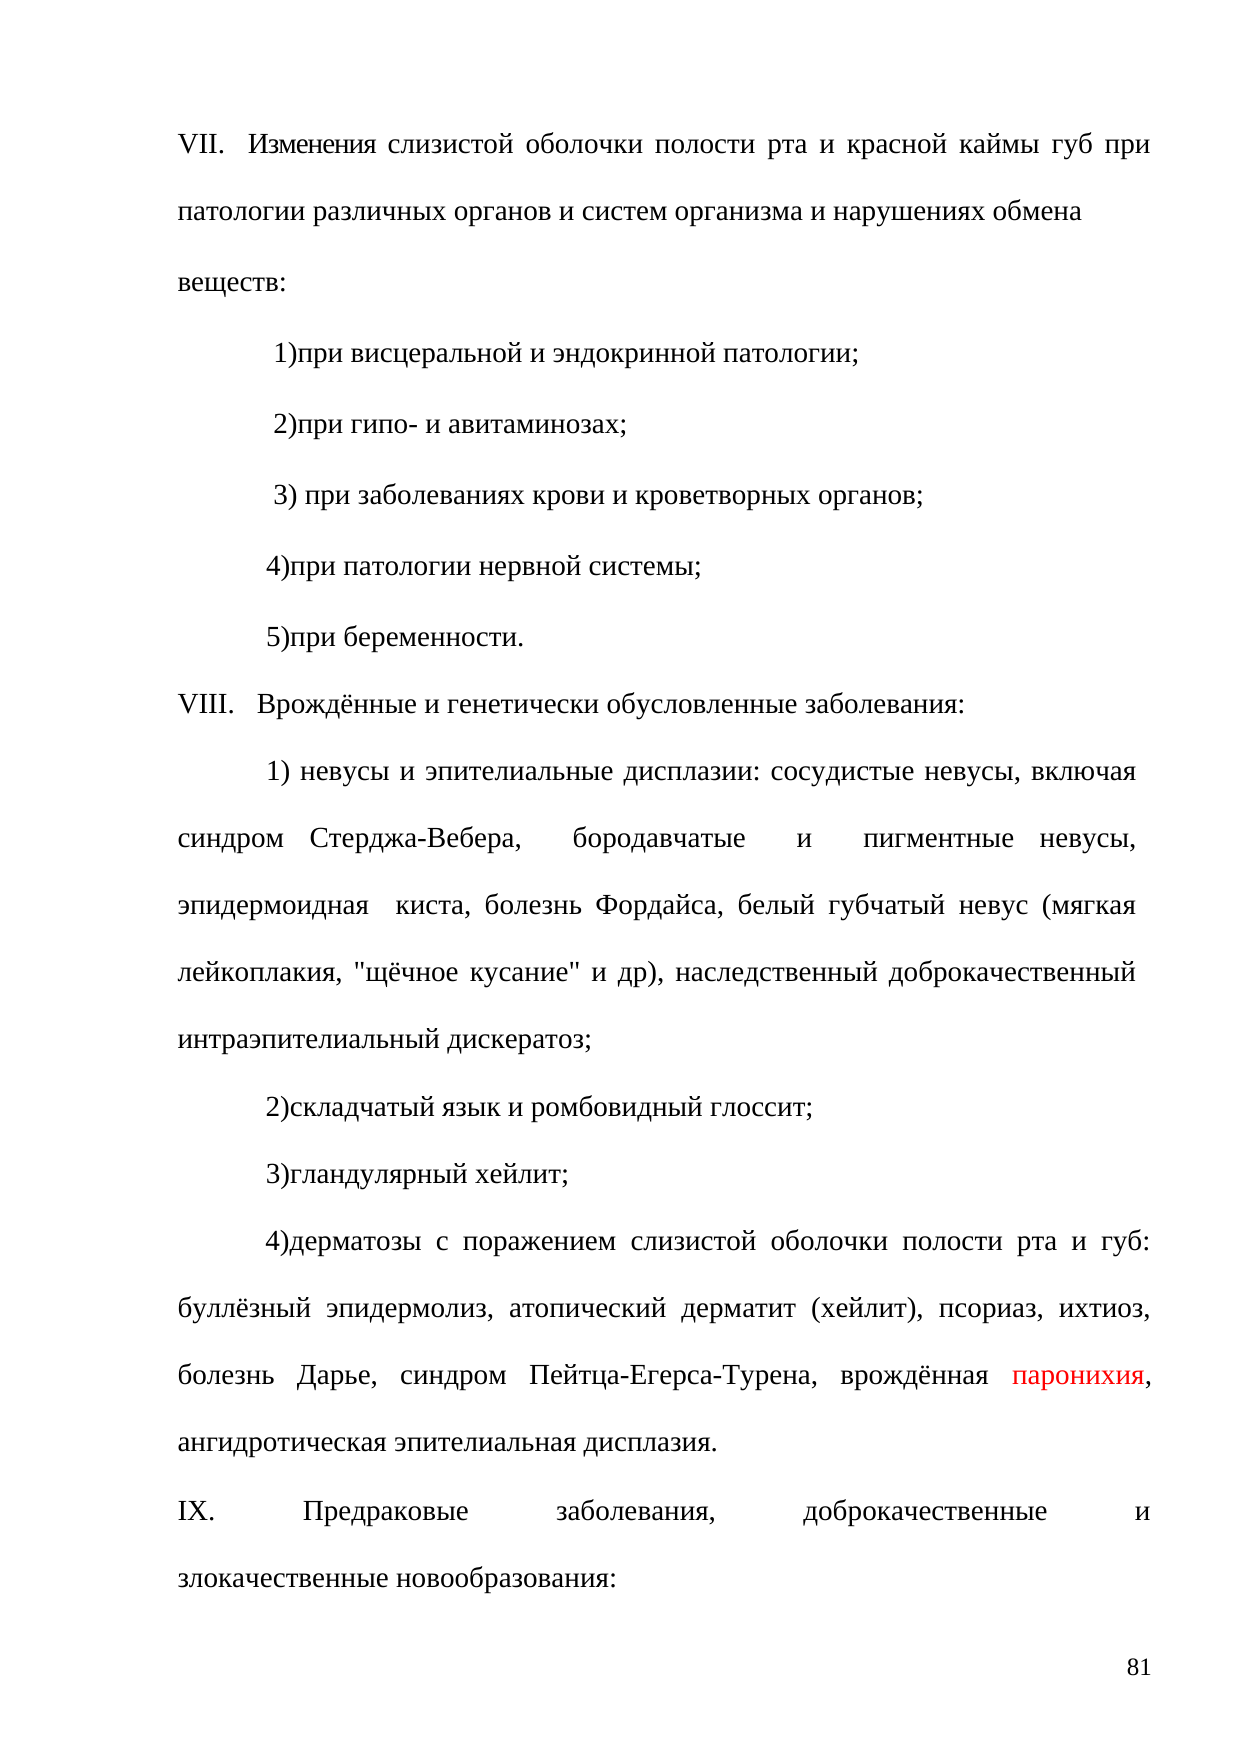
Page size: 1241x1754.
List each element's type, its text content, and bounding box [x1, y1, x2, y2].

text 2)складчатый язык и ромбовидный глоссит; [177, 1089, 1152, 1122]
text 5)при беременности. [177, 619, 1152, 653]
text 4)дерматозы с поражением слизистой оболочки полости рта и губ: буллёзный эпидермолиз, атопический дерматит (хейлит), псориаз, ихтиоз, болезнь Дарье, синдром Пейтца-Егерса-Турена, врождённая паронихия, ангидротическая эпителиальная дисплазия. [177, 1223, 1152, 1458]
text веществ: [177, 264, 1152, 298]
text 1)при висцеральной и эндокринной патологии; [177, 335, 1152, 369]
text 3)гландулярный хейлит; [177, 1156, 1152, 1189]
text 3) при заболеваниях крови и кроветворных органов; [177, 477, 1152, 511]
text 2)при гипо- и авитаминозах; [177, 406, 1152, 440]
text VII. Изменения слизистой оболочки полости рта и красной каймы губ при патологии различных органов и систем организма и нарушениях обмена [177, 126, 1152, 227]
text 4)при патологии нервной системы; [177, 548, 1152, 582]
text IX. Предраковые заболевания, доброкачественные и злокачественные новообразования: [177, 1493, 1152, 1593]
text 1) невусы и эпителиальные дисплазии: сосудистые невусы, включая синдром Стерджа-Вебера, бородавчатые и пигментные невусы, эпидермоидная киста, болезнь Фордайса, белый губчатый невус (мягкая лейкоплакия, "щёчное кусание" и др), наследственный доброкачественный интраэпителиальный дискератоз; [177, 753, 1137, 1055]
text VIII. Врождённые и генетически обусловленные заболевания: [177, 686, 1137, 720]
